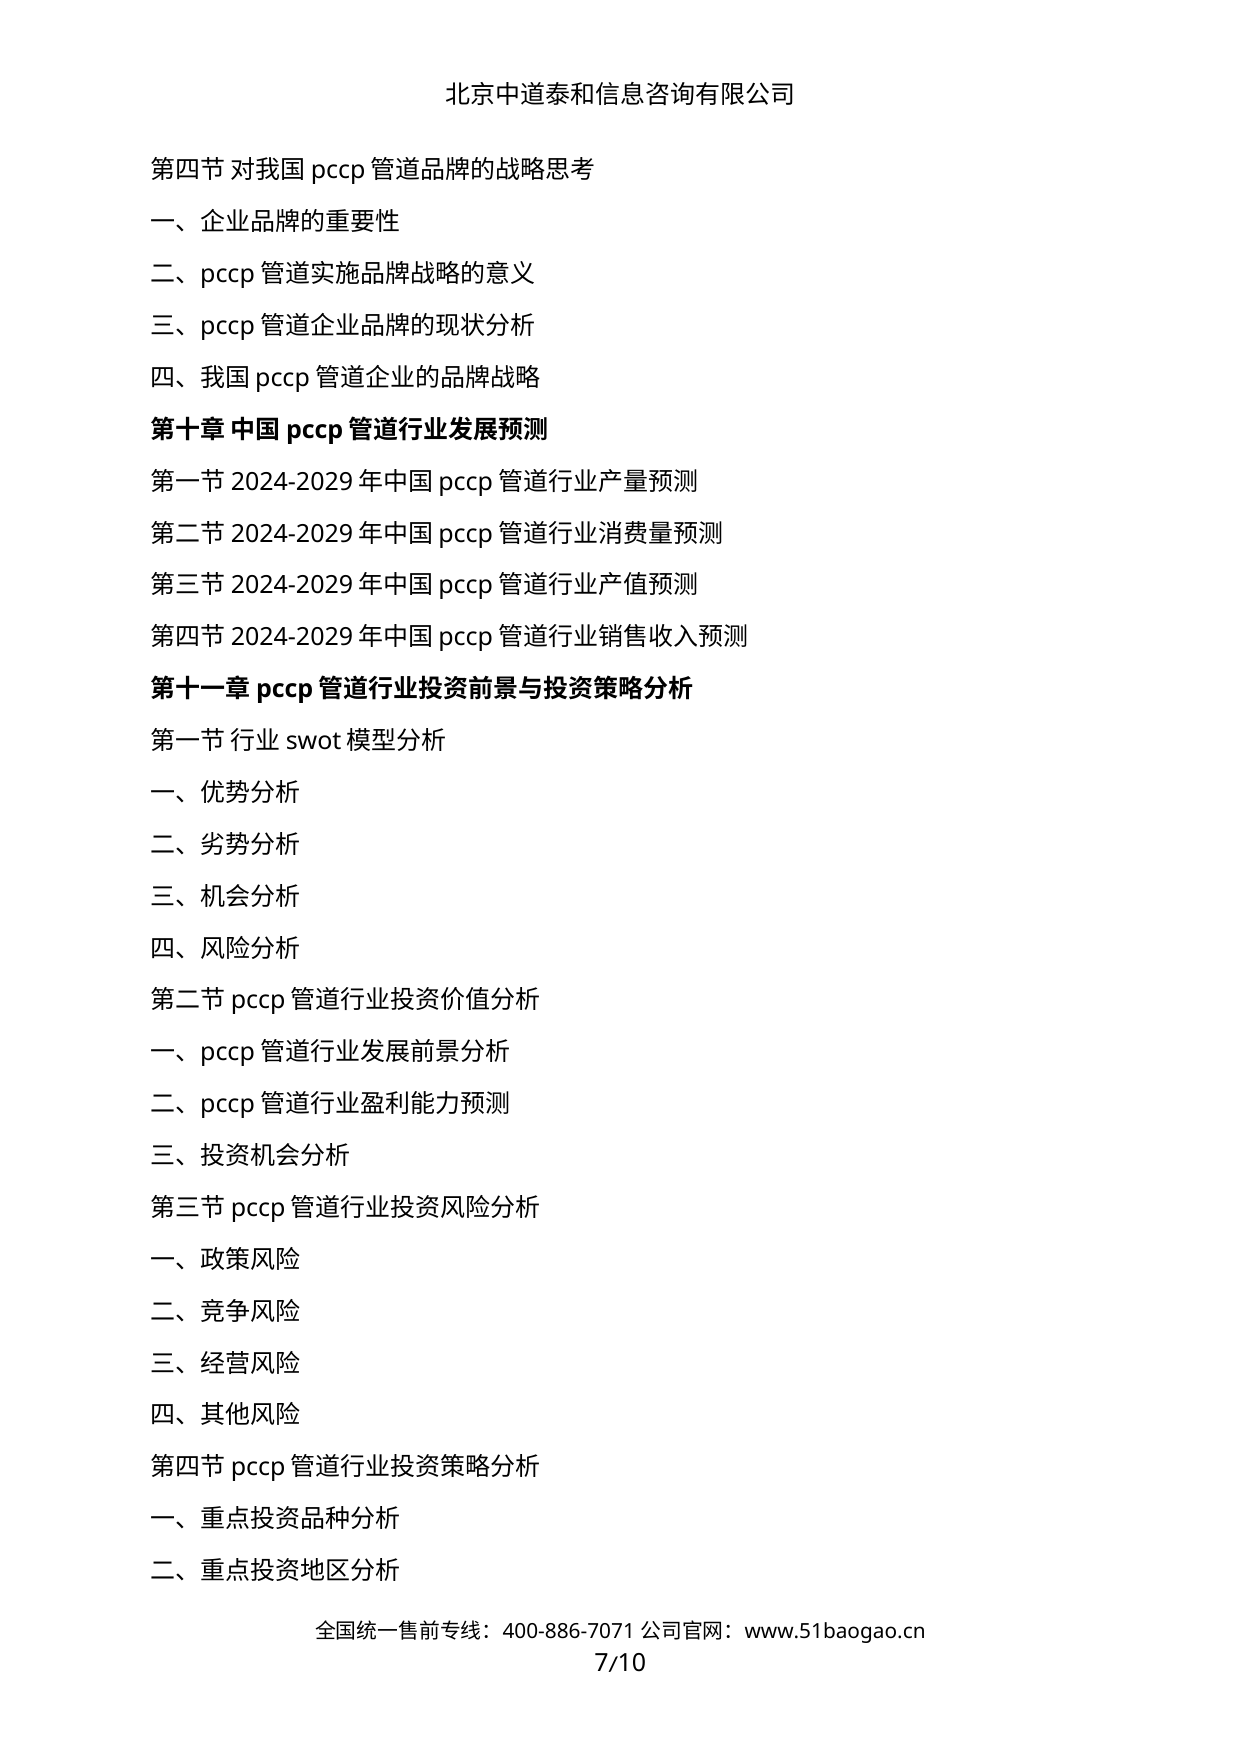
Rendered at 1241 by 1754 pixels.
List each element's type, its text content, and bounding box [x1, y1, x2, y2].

text 第一节 2024-2029年中国pccp管道行业产量预测 [150, 461, 1090, 497]
text 第三节 2024-2029年中国pccp管道行业产值预测 [150, 565, 1090, 601]
text 二、竞争风险 [150, 1291, 1090, 1327]
text 三、经营风险 [150, 1343, 1090, 1379]
text 一、企业品牌的重要性 [150, 202, 1090, 238]
text 第二节 2024-2029年中国pccp管道行业消费量预测 [150, 513, 1090, 549]
text 三、机会分析 [150, 876, 1090, 912]
text 二、劣势分析 [150, 824, 1090, 861]
text 第三节 pccp管道行业投资风险分析 [150, 1187, 1090, 1224]
text 三、投资机会分析 [150, 1136, 1090, 1172]
text 一、优势分析 [150, 772, 1090, 809]
text 第十一章 pccp管道行业投资前景与投资策略分析 [150, 669, 1090, 705]
text 二、pccp管道实施品牌战略的意义 [150, 254, 1090, 290]
text 二、pccp管道行业盈利能力预测 [150, 1084, 1090, 1120]
text 一、政策风险 [150, 1239, 1090, 1276]
text 第一节 行业swot模型分析 [150, 721, 1090, 757]
text 第四节 pccp管道行业投资策略分析 [150, 1447, 1090, 1483]
text 四、风险分析 [150, 928, 1090, 964]
text 第四节 对我国pccp管道品牌的战略思考 [150, 150, 1090, 186]
text 第十章 中国pccp管道行业发展预测 [150, 409, 1090, 446]
text 四、其他风险 [150, 1395, 1090, 1431]
text 四、我国pccp管道企业的品牌战略 [150, 357, 1090, 394]
text 第四节 2024-2029年中国pccp管道行业销售收入预测 [150, 617, 1090, 653]
text 一、重点投资品种分析 [150, 1499, 1090, 1535]
text 二、重点投资地区分析 [150, 1551, 1090, 1587]
text 三、pccp管道企业品牌的现状分析 [150, 306, 1090, 342]
text 第二节 pccp管道行业投资价值分析 [150, 980, 1090, 1016]
text 一、pccp管道行业发展前景分析 [150, 1032, 1090, 1068]
